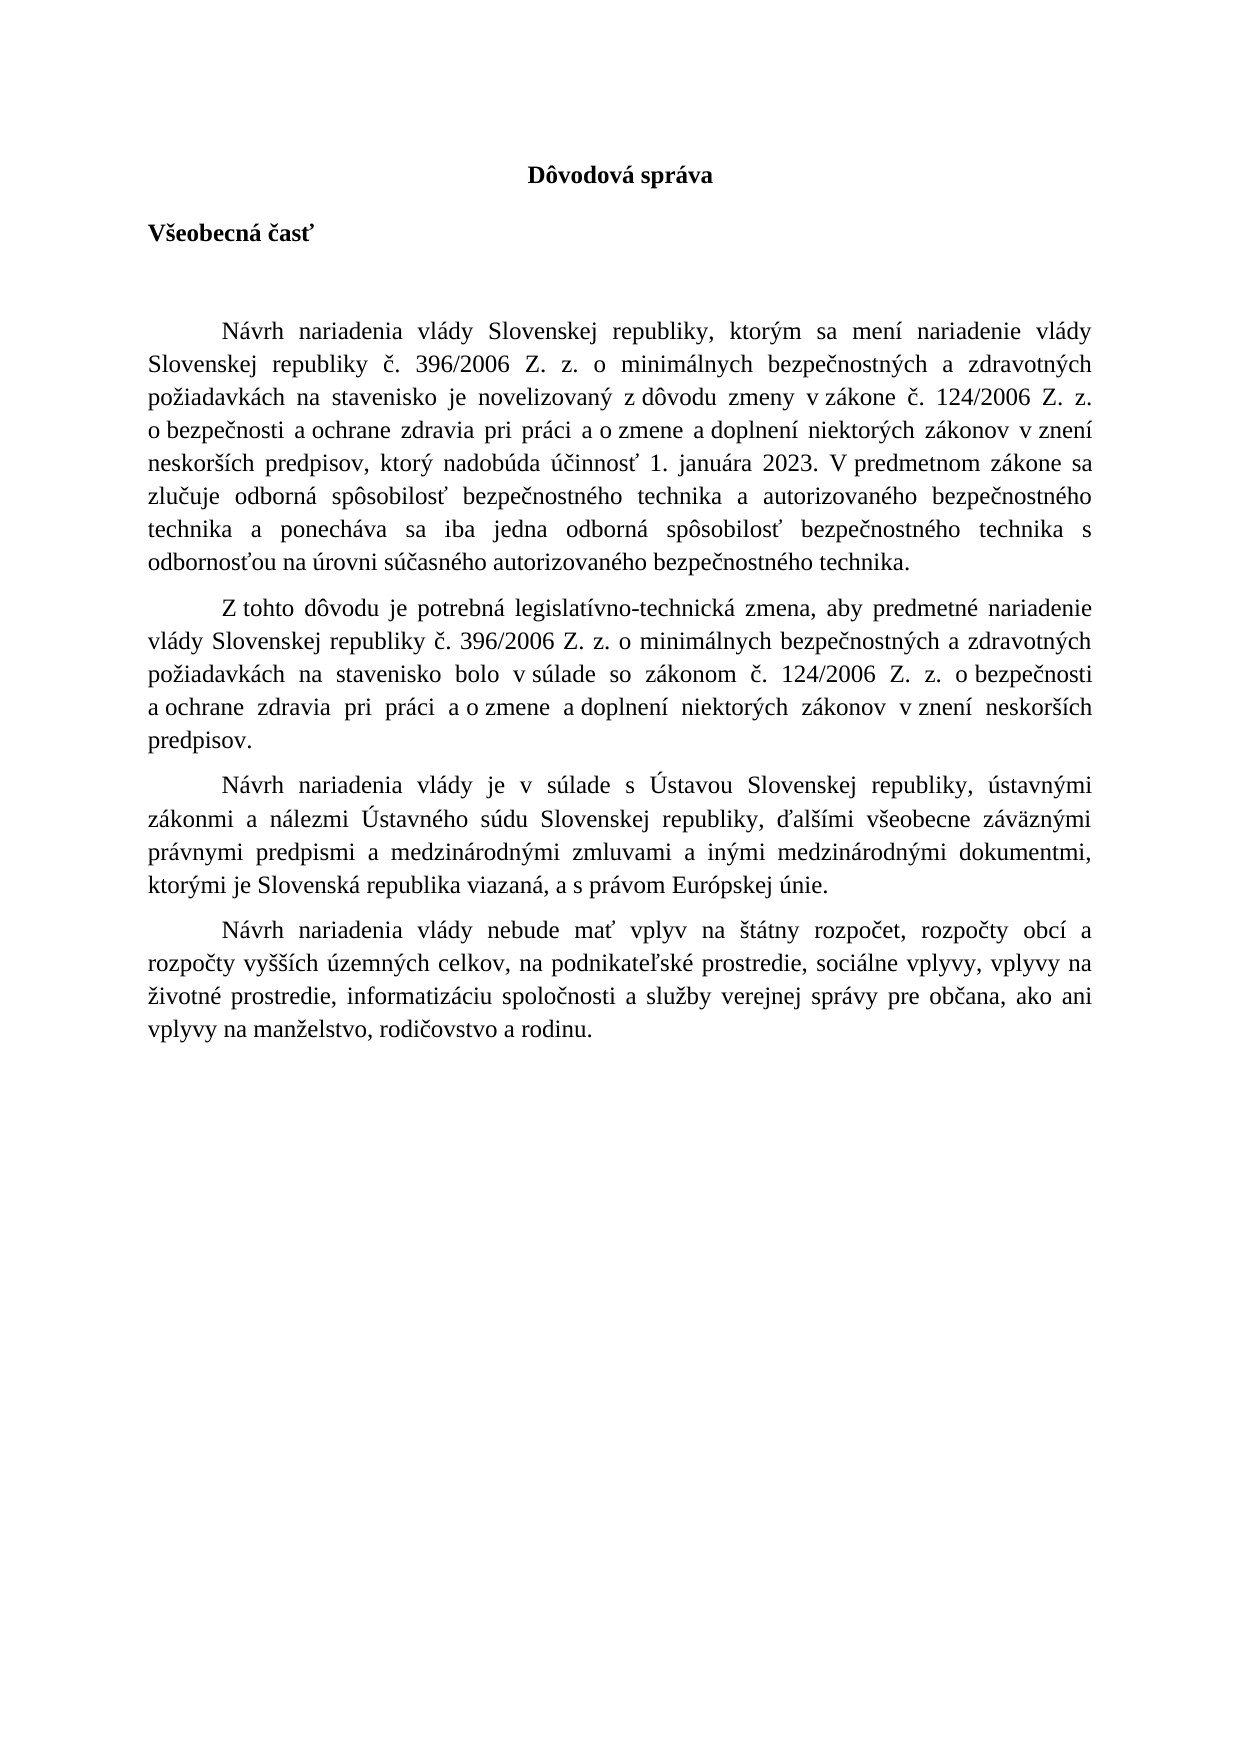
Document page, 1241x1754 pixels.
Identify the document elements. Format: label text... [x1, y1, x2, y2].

text Návrh nariadenia vlády je v súlade s Ústavou Slovenskej republiky, ústavnými zákonmi a nálezmi Ústavného súdu Slovenskej republiky, ďalšími všeobecne záväznými právnymi predpismi a medzinárodnými zmluvami a inými medzinárodnými dokumentmi, ktorými je Slovenská republika viazaná, a s právom Európskej únie. [148, 771, 1093, 898]
text Dôvodová správa [148, 160, 1093, 189]
text Návrh nariadenia vlády Slovenskej republiky, ktorým sa mení nariadenie vlády Slovenskej republiky č. 396/2006 Z. z. o minimálnych bezpečnostných a zdravotných požiadavkách na stavenisko je novelizovaný z dôvodu zmeny v zákone č. 124/2006 Z. z. o bezpečnosti a ochrane zdravia pri práci a o zmene a doplnení niektorých zákonov v znení neskorších predpisov, ktorý nadobúda účinnosť 1. januára 2023. V predmetnom zákone sa zlučuje odborná spôsobilosť bezpečnostného technika a autorizovaného bezpečnostného technika a ponecháva sa iba jedna odborná spôsobilosť bezpečnostného technika s odbornosťou na úrovni súčasného autorizovaného bezpečnostného technika. [148, 316, 1093, 576]
text Z tohto dôvodu je potrebná legislatívno-technická zmena, aby predmetné nariadenie vlády Slovenskej republiky č. 396/2006 Z. z. o minimálnych bezpečnostných a zdravotných požiadavkách na stavenisko bolo v súlade so zákonom č. 124/2006 Z. z. o bezpečnosti a ochrane zdravia pri práci a o zmene a doplnení niektorých zákonov v znení neskorších predpisov. [148, 593, 1093, 754]
subtitle Všeobecná časť [148, 218, 1093, 246]
text Návrh nariadenia vlády nebude mať vplyv na štátny rozpočet, rozpočty obcí a rozpočty vyšších územných celkov, na podnikateľské prostredie, sociálne vplyvy, vplyvy na životné prostredie, informatizáciu spoločnosti a služby verejnej správy pre občana, ako ani vplyvy na manželstvo, rodičovstvo a rodinu. [148, 915, 1093, 1043]
